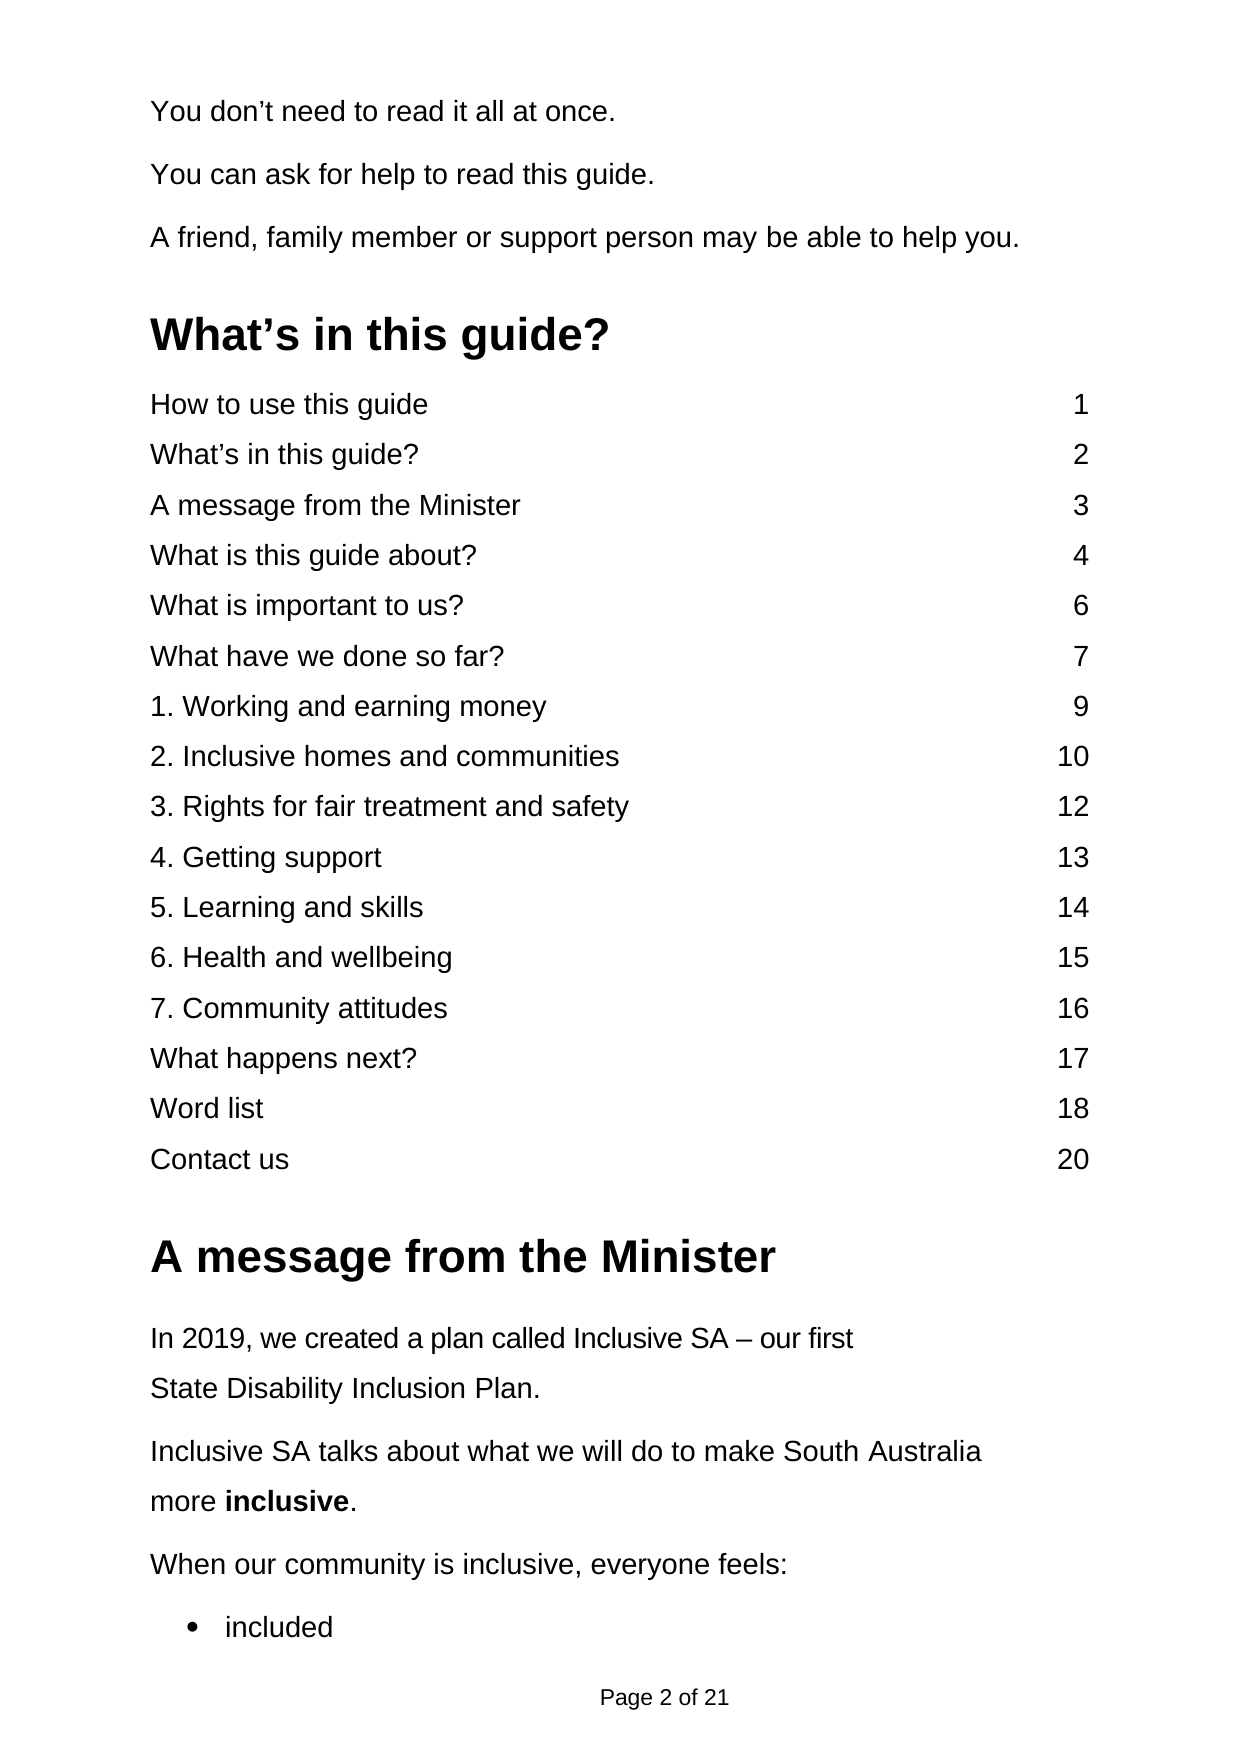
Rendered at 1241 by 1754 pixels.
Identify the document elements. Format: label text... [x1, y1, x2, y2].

text 3. Rights for fair treatment and safety 12 [150, 789, 1090, 823]
text You don’t need to read it all at once. [150, 94, 1090, 128]
text How to use this guide 1 [150, 387, 1090, 421]
text What is this guide about? 4 [150, 538, 1090, 571]
text 7. Community attitudes 16 [150, 991, 1090, 1024]
subtitle What’s in this guide? [150, 308, 1090, 361]
text 6. Health and wellbeing 15 [150, 940, 1090, 974]
text What’s in this guide? 2 [150, 437, 1090, 471]
text Word list 18 [150, 1091, 1090, 1125]
text 4. Getting support 13 [150, 840, 1090, 873]
text 2. Inclusive homes and communities 10 [150, 739, 1090, 773]
text 1. Working and earning money 9 [150, 689, 1090, 722]
text A message from the Minister 3 [150, 488, 1090, 521]
text A friend, family member or support person may be able to help you. [150, 220, 1090, 254]
subtitle A message from the Minister [150, 1229, 1090, 1282]
text 5. Learning and skills 14 [150, 890, 1090, 924]
list included [187, 1610, 1090, 1644]
text When our community is inclusive, everyone feels: [150, 1547, 1090, 1581]
text What happens next? 17 [150, 1041, 1090, 1074]
text In 2019, we created a plan called Inclusive SA – our first State Disability Inclusion Plan. [150, 1321, 1090, 1405]
text What is important to us? 6 [150, 588, 1090, 622]
text Inclusive SA talks about what we will do to make South Australia more inclusive. [150, 1434, 1090, 1518]
text What have we done so far? 7 [150, 638, 1090, 672]
text You can ask for help to read this guide. [150, 157, 1090, 191]
text Contact us 20 [150, 1142, 1090, 1175]
